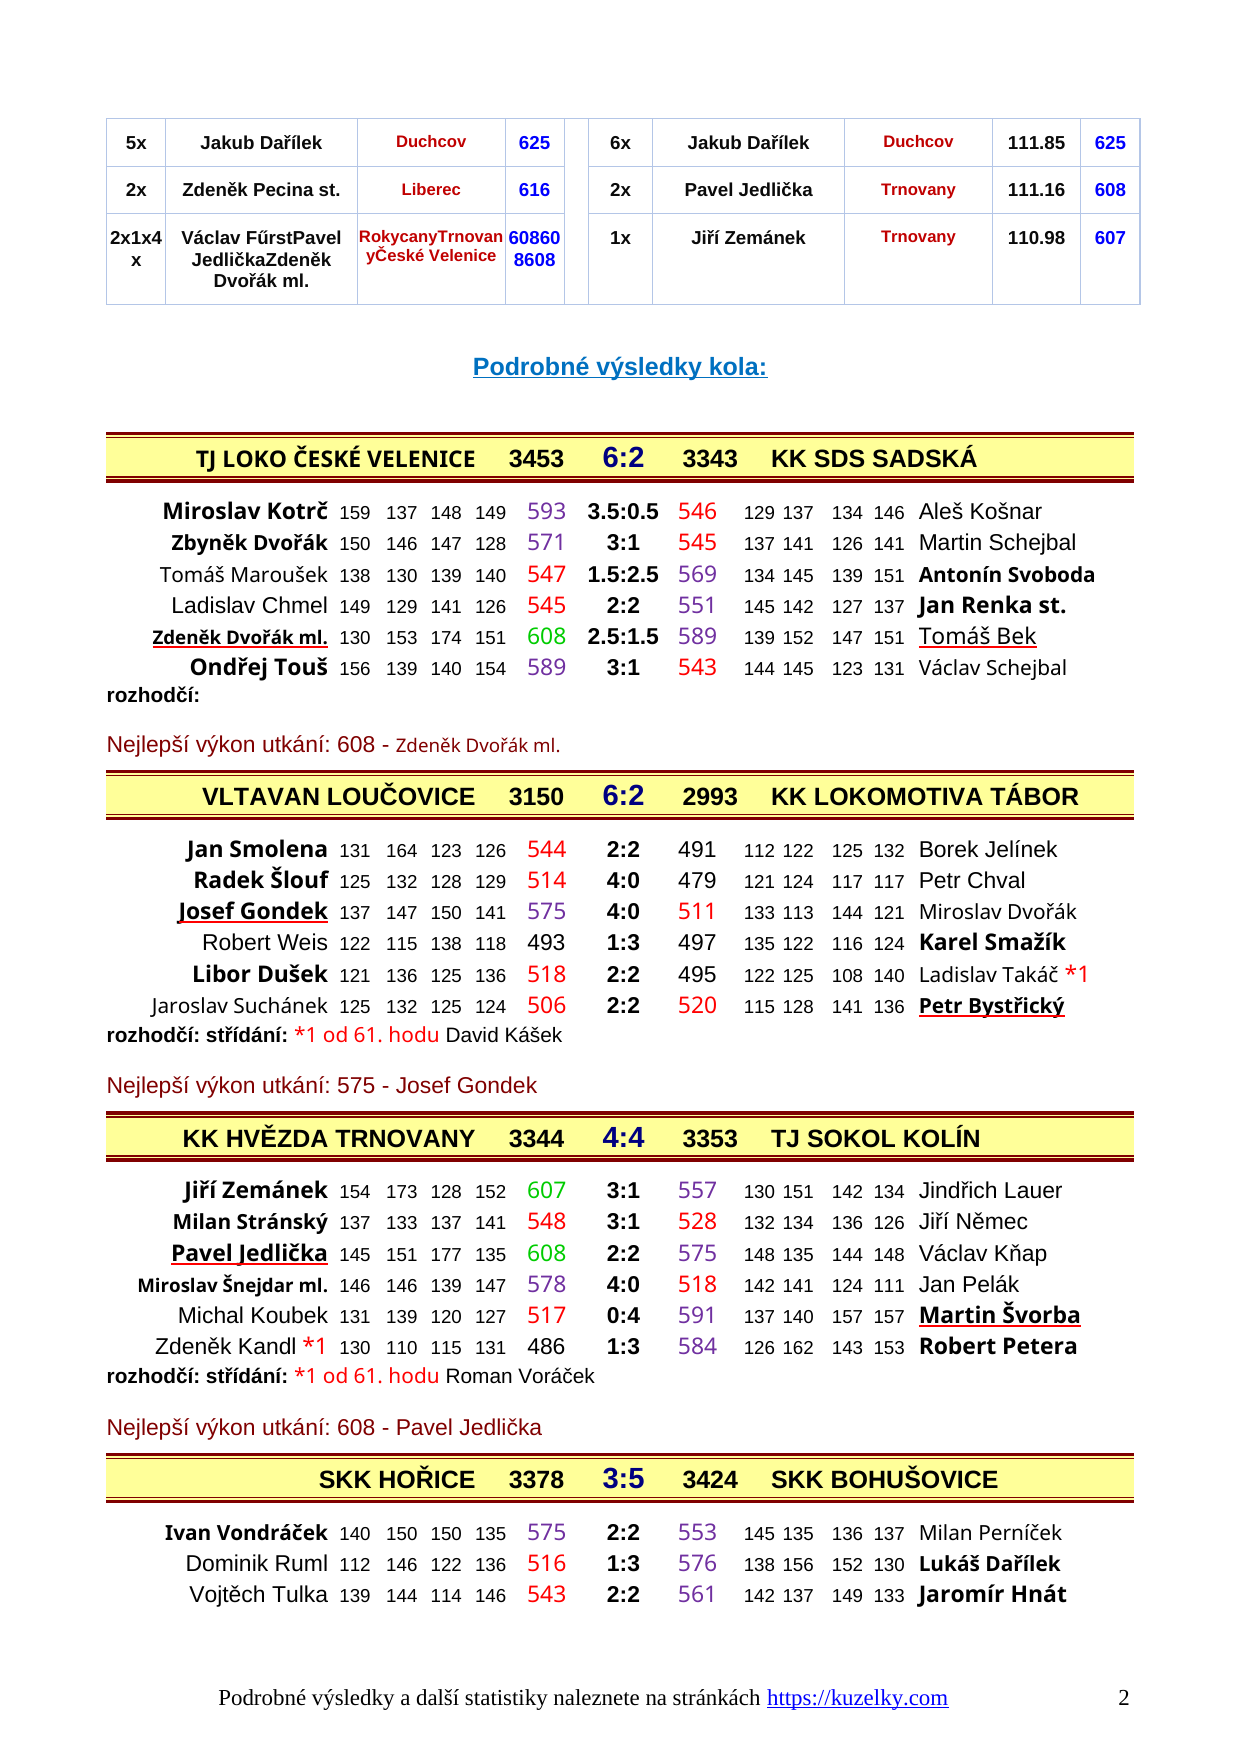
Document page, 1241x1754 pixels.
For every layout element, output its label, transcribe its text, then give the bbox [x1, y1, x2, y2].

text Miroslav Kotrč 159 137 148 149 593 3.5:0.5 546 129 137 134 146 Aleš Košnar [106, 495, 1134, 526]
table_cell 110.98 [993, 214, 1080, 304]
table_cell 616 [506, 167, 564, 213]
table_cell 111.16 [993, 167, 1080, 213]
text Zbyněk Dvořák 150 146 147 128 571 3:1 545 137 141 126 141 Martin Schejbal [106, 526, 1134, 558]
text Nejlepší výkon utkání: 608 - Pavel Jedlička [106, 1414, 1134, 1440]
text Miroslav Šnejdar ml. 146 146 139 147 578 4:0 518 142 141 124 111 Jan Pelák [106, 1268, 1134, 1299]
text Radek Šlouf 125 132 128 129 514 4:0 479 121 124 117 117 Petr Chval [106, 864, 1134, 895]
text Vltavan Loučovice 3150 6:2 2993 KK Lokomotiva Tábor [106, 776, 1134, 814]
text Josef Gondek 137 147 150 141 575 4:0 511 133 113 144 121 Miroslav Dvořák [106, 895, 1134, 926]
table_cell 608 [506, 214, 564, 304]
table_cell Duchcov [358, 119, 505, 166]
text Ondřej Touš 156 139 140 154 589 3:1 543 144 145 123 131 Václav Schejbal [106, 651, 1134, 683]
text Tomáš Maroušek 138 130 139 140 547 1.5:2.5 569 134 145 139 151 Antonín Svoboda [106, 558, 1134, 589]
text Robert Weis 122 115 138 118 493 1:3 497 135 122 116 124 Karel Smažík [106, 926, 1134, 958]
table_cell 5x [107, 119, 165, 166]
table_cell Václav Fűrst [166, 214, 357, 304]
table_cell Rokycany [358, 214, 505, 304]
table_cell 625 [1081, 119, 1139, 166]
table_cell 607 [1081, 214, 1139, 304]
table_cell Trnovany [845, 167, 992, 213]
table_cell 2x [107, 167, 165, 213]
table_cell Jakub Dařílek [653, 119, 844, 166]
text KK Hvězda Trnovany 3344 4:4 3353 TJ Sokol Kolín [106, 1118, 1134, 1155]
text Ivan Vondráček 140 150 150 135 575 2:2 553 145 135 136 137 Milan Perníček [106, 1516, 1134, 1547]
text Podrobné výsledky kola: [94, 352, 1145, 380]
table_cell Trnovany [845, 214, 992, 304]
table_cell 2x [589, 167, 652, 213]
table_cell 111.85 [993, 119, 1080, 166]
table_cell 6x [589, 119, 652, 166]
table_cell Zdeněk Pecina st. [166, 167, 357, 213]
text Zdeněk Dvořák ml. 130 153 174 151 608 2.5:1.5 589 139 152 147 151 Tomáš Bek [106, 620, 1134, 651]
text Jaroslav Suchánek 125 132 125 124 506 2:2 520 115 128 141 136 Petr Bystřický [106, 989, 1134, 1020]
text rozhodčí: střídání: *1 od 61. hodu Roman Voráček [106, 1362, 1134, 1390]
text Libor Dušek 121 136 125 136 518 2:2 495 122 125 108 140 Ladislav Takáč *1 [106, 958, 1134, 989]
text Nejlepší výkon utkání: 608 - Zdeněk Dvořák ml. [106, 731, 1134, 757]
text rozhodčí: střídání: *1 od 61. hodu David Kášek [106, 1020, 1134, 1048]
table_cell Duchcov [845, 119, 992, 166]
table_cell Liberec [358, 167, 505, 213]
table_cell Jiří Zemánek [653, 214, 844, 304]
text Vojtěch Tulka 139 144 114 146 543 2:2 561 142 137 149 133 Jaromír Hnát [106, 1578, 1134, 1609]
table_cell 1x [589, 214, 652, 304]
text TJ Loko České Velenice 3453 6:2 3343 KK SDS Sadská [106, 438, 1134, 476]
text Ladislav Chmel 149 129 141 126 545 2:2 551 145 142 127 137 Jan Renka st. [106, 589, 1134, 620]
text Zdeněk Kandl *1 130 110 115 131 486 1:3 584 126 162 143 153 Robert Petera [106, 1330, 1134, 1362]
text Pavel Jedlička 145 151 177 135 608 2:2 575 148 135 144 148 Václav Kňap [106, 1237, 1134, 1268]
text rozhodčí: [106, 683, 1134, 707]
text Jiří Zemánek 154 173 128 152 607 3:1 557 130 151 142 134 Jindřich Lauer [106, 1174, 1134, 1205]
text Milan Stránský 137 133 137 141 548 3:1 528 132 134 136 126 Jiří Němec [106, 1205, 1134, 1237]
text Jan Smolena 131 164 123 126 544 2:2 491 112 122 125 132 Borek Jelínek [106, 833, 1134, 864]
table_cell 625 [506, 119, 564, 166]
table_cell Pavel Jedlička [653, 167, 844, 213]
text Dominik Ruml 112 146 122 136 516 1:3 576 138 156 152 130 Lukáš Dařílek [106, 1547, 1134, 1578]
table_cell Jakub Dařílek [166, 119, 357, 166]
table_cell 2x [107, 214, 165, 304]
table_cell 608 [1081, 167, 1139, 213]
text Michal Koubek 131 139 120 127 517 0:4 591 137 140 157 157 Martin Švorba [106, 1299, 1134, 1330]
text SKK Hořice 3378 3:5 3424 SKK Bohušovice [106, 1459, 1134, 1497]
text Nejlepší výkon utkání: 575 - Josef Gondek [106, 1072, 1134, 1099]
